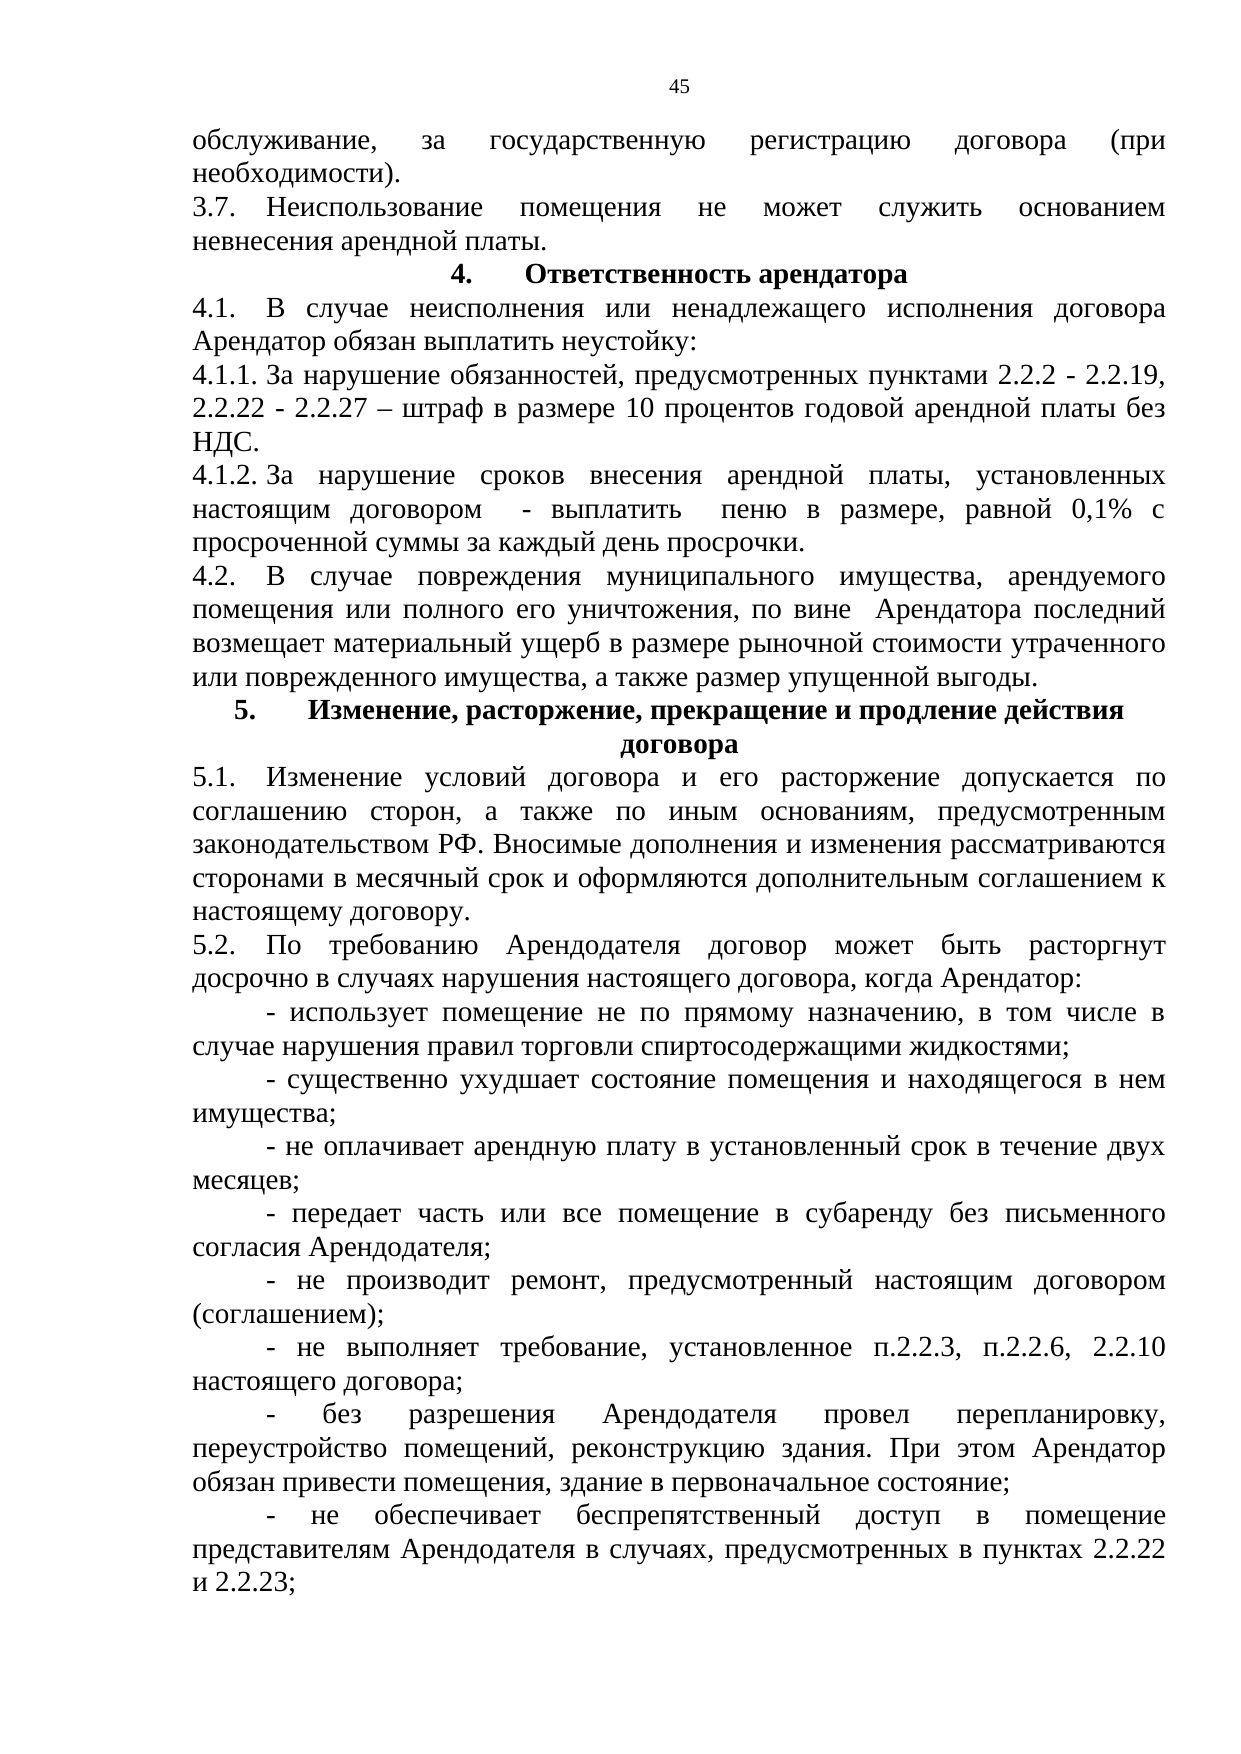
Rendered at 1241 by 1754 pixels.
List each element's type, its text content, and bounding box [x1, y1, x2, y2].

text 5.2. По требованию Арендодателя договор может быть расторгнут досрочно в случаях нарушения настоящего договора, когда Арендатор: [192, 927, 1167, 994]
text - использует помещение не по прямому назначению, в том числе в случае нарушения правил торговли спиртосодержащими жидкостями; [192, 994, 1167, 1061]
text 5. Изменение, расторжение, прекращение и продление действия договора [192, 692, 1167, 759]
text 4.1.2. За нарушение сроков внесения арендной платы, установленных настоящим договором - выплатить пеню в размере, равной 0,1% с просроченной суммы за каждый день просрочки. [192, 457, 1167, 558]
text - не производит ремонт, предусмотренный настоящим договором (соглашением); [192, 1262, 1167, 1329]
text - существенно ухудшает состояние помещения и находящегося в нем имущества; [192, 1061, 1167, 1128]
text 4. Ответственность арендатора [192, 256, 1167, 290]
text 3.7. Неиспользование помещения не может служить основанием невнесения арендной платы. [192, 189, 1167, 256]
text - без разрешения Арендодателя провел перепланировку, переустройство помещений, реконструкцию здания. При этом Арендатор обязан привести помещения, здание в первоначальное состояние; [192, 1397, 1167, 1497]
text 5.1. Изменение условий договора и его расторжение допускается по соглашению сторон, а также по иным основаниям, предусмотренным законодательством РФ. Вносимые дополнения и изменения рассматриваются сторонами в месячный срок и оформляются дополнительным соглашением к настоящему договору. [192, 759, 1167, 927]
text 4.1. В случае неисполнения или ненадлежащего исполнения договора Арендатор обязан выплатить неустойку: [192, 290, 1167, 357]
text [192, 122, 1167, 189]
text 4.1.1. За нарушение обязанностей, предусмотренных пунктами 2.2.2 - 2.2.19, 2.2.22 - 2.2.27 – штраф в размере 10 процентов годовой арендной платы без НДС. [192, 357, 1167, 457]
text - не обеспечивает беспрепятственный доступ в помещение представителям Арендодателя в случаях, предусмотренных в пунктах 2.2.22 и 2.2.23; [192, 1497, 1167, 1598]
text - не оплачивает арендную плату в установленный срок в течение двух месяцев; [192, 1128, 1167, 1195]
text 4.2. В случае повреждения муниципального имущества, арендуемого помещения или полного его уничтожения, по вине Арендатора последний возмещает материальный ущерб в размере рыночной стоимости утраченного или поврежденного имущества, а также размер упущенной выгоды. [192, 558, 1167, 692]
text - передает часть или все помещение в субаренду без письменного согласия Арендодателя; [192, 1195, 1167, 1262]
text - не выполняет требование, установленное п.2.2.3, п.2.2.6, 2.2.10 настоящего договора; [192, 1329, 1167, 1397]
